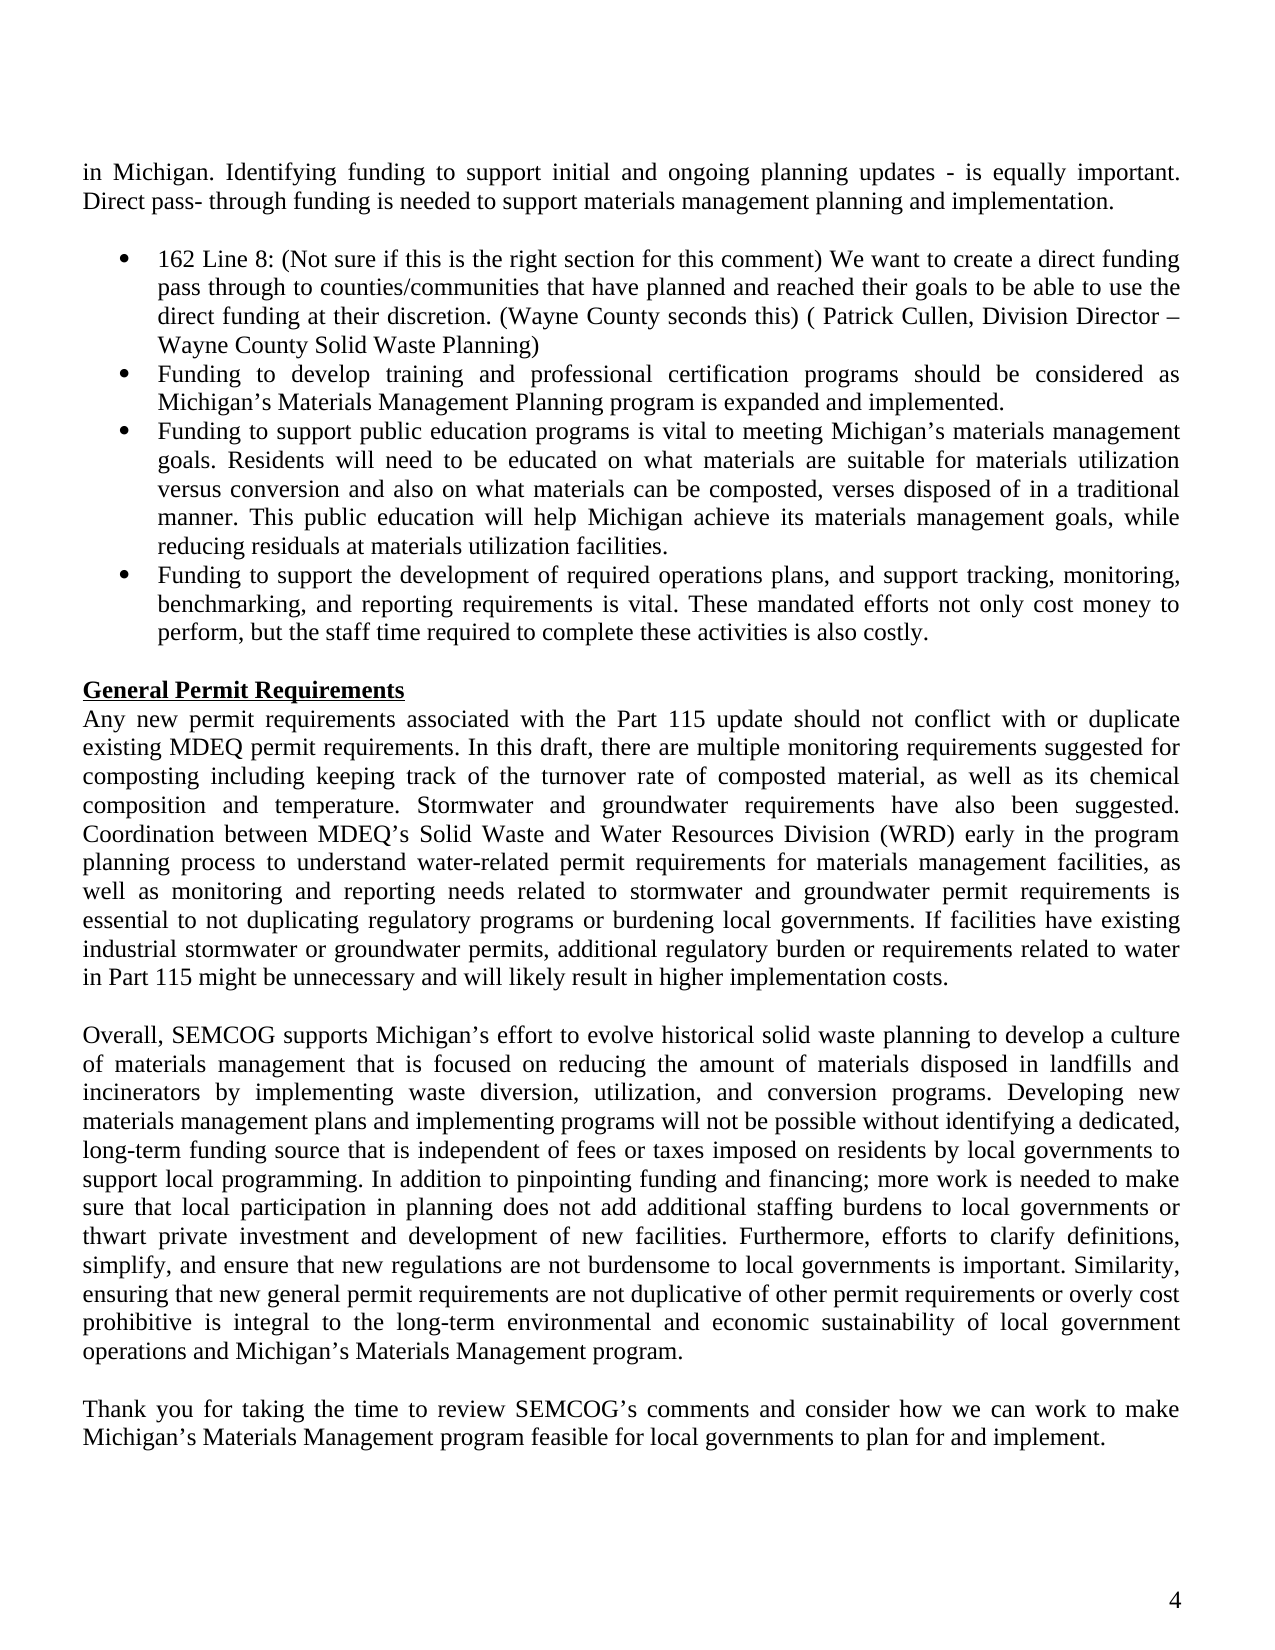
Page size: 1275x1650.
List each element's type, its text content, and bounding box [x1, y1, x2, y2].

text General Permit Requirements [82, 675, 1181, 704]
list 162 Line 8: (Not sure if this is the right section for this comment) We want to create a direct funding pass through to counties/communities that have planned and reached their goals to be able to use the direct funding at their discretion. (Wayne County seconds this) ( Patrick Cullen, Division Director – Wayne County Solid Waste Planning) [120, 244, 1181, 359]
text Any new permit requirements associated with the Part 115 update should not conflict with or duplicate existing MDEQ permit requirements. In this draft, there are multiple monitoring requirements suggested for composting including keeping track of the turnover rate of composted material, as well as its chemical composition and temperature. Stormwater and groundwater requirements have also been suggested. Coordination between MDEQ’s Solid Waste and Water Resources Division (WRD) early in the program planning process to understand water-related permit requirements for materials management facilities, as well as monitoring and reporting needs related to stormwater and groundwater permit requirements is essential to not duplicating regulatory programs or burdening local governments. If facilities have existing industrial stormwater or groundwater permits, additional regulatory burden or requirements related to water in Part 115 might be unnecessary and will likely result in higher implementation costs. [82, 704, 1181, 991]
text Thank you for taking the time to review SEMCOG’s comments and consider how we can work to make Michigan’s Materials Management program feasible for local governments to plan for and implement. [82, 1394, 1181, 1451]
text Overall, SEMCOG supports Michigan’s effort to evolve historical solid waste planning to develop a culture of materials management that is focused on reducing the amount of materials disposed in landfills and incinerators by implementing waste diversion, utilization, and conversion programs. Developing new materials management plans and implementing programs will not be possible without identifying a dedicated, long-term funding source that is independent of fees or taxes imposed on residents by local governments to support local programming. In addition to pinpointing funding and financing; more work is needed to make sure that local participation in planning does not add additional staffing burdens to local governments or thwart private investment and development of new facilities. Furthermore, efforts to clarify definitions, simplify, and ensure that new regulations are not burdensome to local governments is important. Similarity, ensuring that new general permit requirements are not duplicative of other permit requirements or overly cost prohibitive is integral to the long-term environmental and economic sustainability of local government operations and Michigan’s Materials Management program. [82, 1020, 1181, 1365]
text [82, 157, 1181, 215]
list Funding to support public education programs is vital to meeting Michigan’s materials management goals. Residents will need to be educated on what materials are suitable for materials utilization versus conversion and also on what materials can be composted, verses disposed of in a traditional manner. This public education will help Michigan achieve its materials management goals, while reducing residuals at materials utilization facilities. [120, 416, 1181, 560]
list Funding to support the development of required operations plans, and support tracking, monitoring, benchmarking, and reporting requirements is vital. These mandated efforts not only cost money to perform, but the staff time required to complete these activities is also costly. [120, 560, 1181, 646]
list Funding to develop training and professional certification programs should be considered as Michigan’s Materials Management Planning program is expanded and implemented. [120, 359, 1181, 416]
